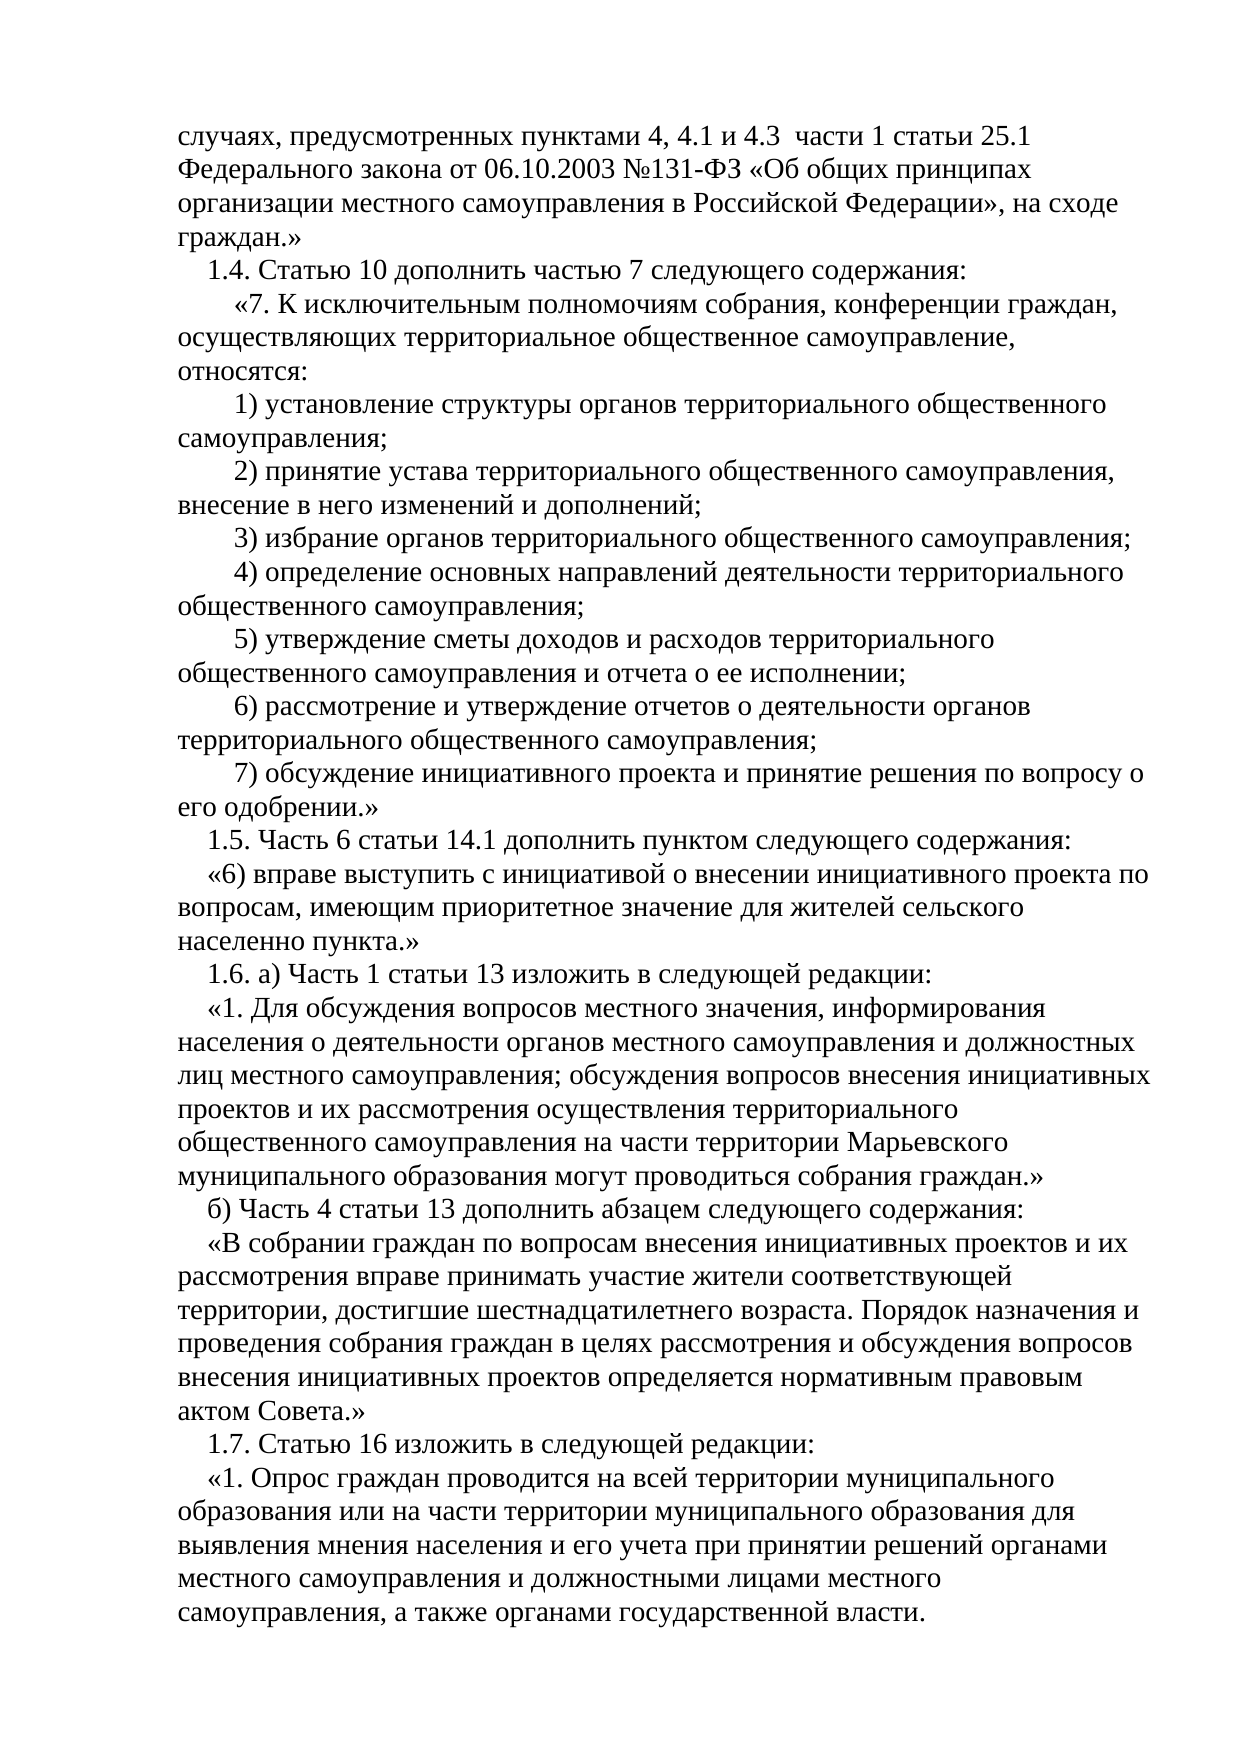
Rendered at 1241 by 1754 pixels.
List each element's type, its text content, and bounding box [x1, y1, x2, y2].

text 6) рассмотрение и утверждение отчетов о деятельности органов территориального общественного самоуправления; [177, 688, 1152, 755]
text 1.4. Статью 10 дополнить частью 7 следующего содержания: [177, 252, 1152, 286]
text «В собрании граждан по вопросам внесения инициативных проектов и их рассмотрения вправе принимать участие жители соответствующей территории, достигшие шестнадцатилетнего возраста. Порядок назначения и проведения собрания граждан в целях рассмотрения и обсуждения вопросов внесения инициативных проектов определяется нормативным правовым актом Совета.» [177, 1225, 1152, 1426]
text б) Часть 4 статьи 13 дополнить абзацем следующего содержания: [177, 1191, 1152, 1225]
text «1. Для обсуждения вопросов местного значения, информирования населения о деятельности органов местного самоуправления и должностных лиц местного самоуправления; обсуждения вопросов внесения инициативных проектов и их рассмотрения осуществления территориального общественного самоуправления на части территории Марьевского муниципального образования могут проводиться собрания граждан.» [177, 990, 1152, 1191]
text «6) вправе выступить с инициативой о внесении инициативного проекта по вопросам, имеющим приоритетное значение для жителей сельского населенно пункта.» [177, 856, 1152, 957]
text 7) обсуждение инициативного проекта и принятие решения по вопросу о его одобрении.» [177, 755, 1152, 822]
text 1.6. а) Часть 1 статьи 13 изложить в следующей редакции: [177, 957, 1152, 990]
text 1) установление структуры органов территориального общественного самоуправления; [177, 386, 1152, 453]
text «1. Опрос граждан проводится на всей территории муниципального образования или на части территории муниципального образования для выявления мнения населения и его учета при принятии решений органами местного самоуправления и должностными лицами местного самоуправления, а также органами государственной власти. [177, 1460, 1152, 1627]
text 5) утверждение сметы доходов и расходов территориального общественного самоуправления и отчета о ее исполнении; [177, 621, 1152, 688]
text 1.5. Часть 6 статьи 14.1 дополнить пунктом следующего содержания: [177, 822, 1152, 856]
text 2) принятие устава территориального общественного самоуправления, внесение в него изменений и дополнений; [177, 453, 1152, 521]
text 3) избрание органов территориального общественного самоуправления; [177, 521, 1152, 554]
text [177, 118, 1152, 252]
text 1.7. Статью 16 изложить в следующей редакции: [177, 1426, 1152, 1460]
text 4) определение основных направлений деятельности территориального общественного самоуправления; [177, 554, 1152, 621]
text «7. К исключительным полномочиям собрания, конференции граждан, осуществляющих территориальное общественное самоуправление, относятся: [177, 286, 1152, 386]
